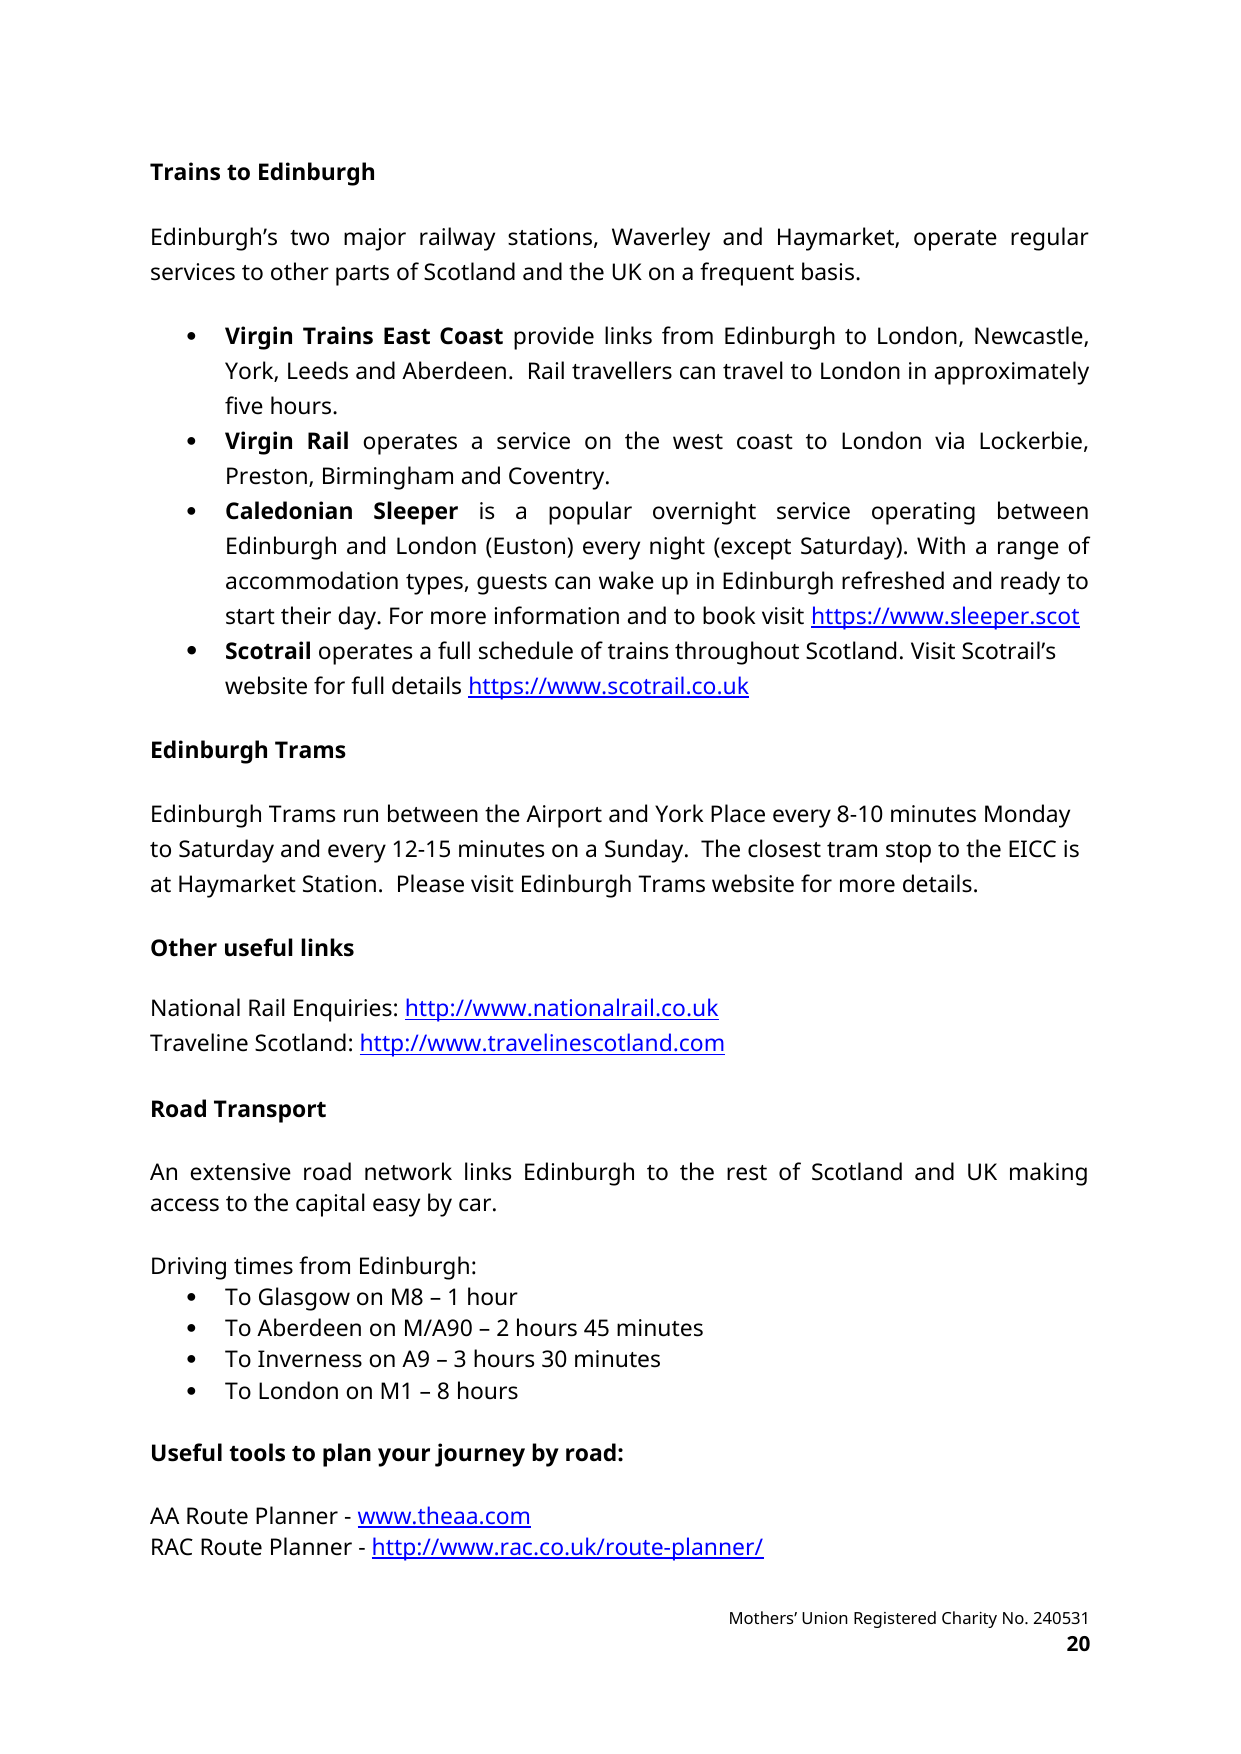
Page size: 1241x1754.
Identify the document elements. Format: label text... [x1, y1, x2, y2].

list Caledonian Sleeper is a popular overnight service operating between Edinburgh and London (Euston) every night (except Saturday). With a range of accommodation types, guests can wake up in Edinburgh refreshed and ready to start their day. For more information and to book visit https://www.sleeper.scot [187, 491, 1090, 631]
text Trains to Edinburgh [150, 150, 1090, 187]
list To Aberdeen on M/A90 – 2 hours 45 minutes [187, 1312, 1090, 1343]
text Edinburgh Trams run between the Airport and York Place every 8-10 minutes Monday to Saturday and every 12-15 minutes on a Sunday. The closest tram stop to the EICC is at Haymarket Station. Please visit Edinburgh Trams website for more details. [150, 794, 1090, 899]
list To London on M1 – 8 hours [187, 1374, 1090, 1406]
text Other useful links [150, 928, 1090, 963]
text Edinburgh’s two major railway stations, Waverley and Haymarket, operate regular services to other parts of Scotland and the UK on a frequent basis. [150, 217, 1090, 287]
list Virgin Trains East Coast provide links from Edinburgh to London, Newcastle, York, Leeds and Aberdeen. Rail travellers can travel to London in approximately five hours. [187, 316, 1090, 421]
list Scotrail operates a full schedule of trains throughout Scotland. Visit Scotrail’s website for full details https://www.scotrail.co.uk [187, 631, 1090, 701]
text Road Transport [150, 1093, 1090, 1124]
text Driving times from Edinburgh: [150, 1249, 1090, 1281]
text An extensive road network links Edinburgh to the rest of Scotland and UK making access to the capital easy by car. [150, 1156, 1090, 1218]
text Edinburgh Trams [150, 730, 1090, 765]
list To Glasgow on M8 – 1 hour [187, 1281, 1090, 1312]
list Virgin Rail operates a service on the west coast to London via Lockerbie, Preston, Birmingham and Coventry. [187, 421, 1090, 491]
text Useful tools to plan your journey by road: AA Route Planner - www.theaa.com RAC Route Planner - http://www.rac.co.uk/route-planner/ [150, 1437, 1090, 1562]
list To Inverness on A9 – 3 hours 30 minutes [187, 1343, 1090, 1374]
text National Rail Enquiries: http://www.nationalrail.co.uk [150, 988, 1090, 1023]
text Traveline Scotland: http://www.travelinescotland.com [150, 1023, 1090, 1058]
